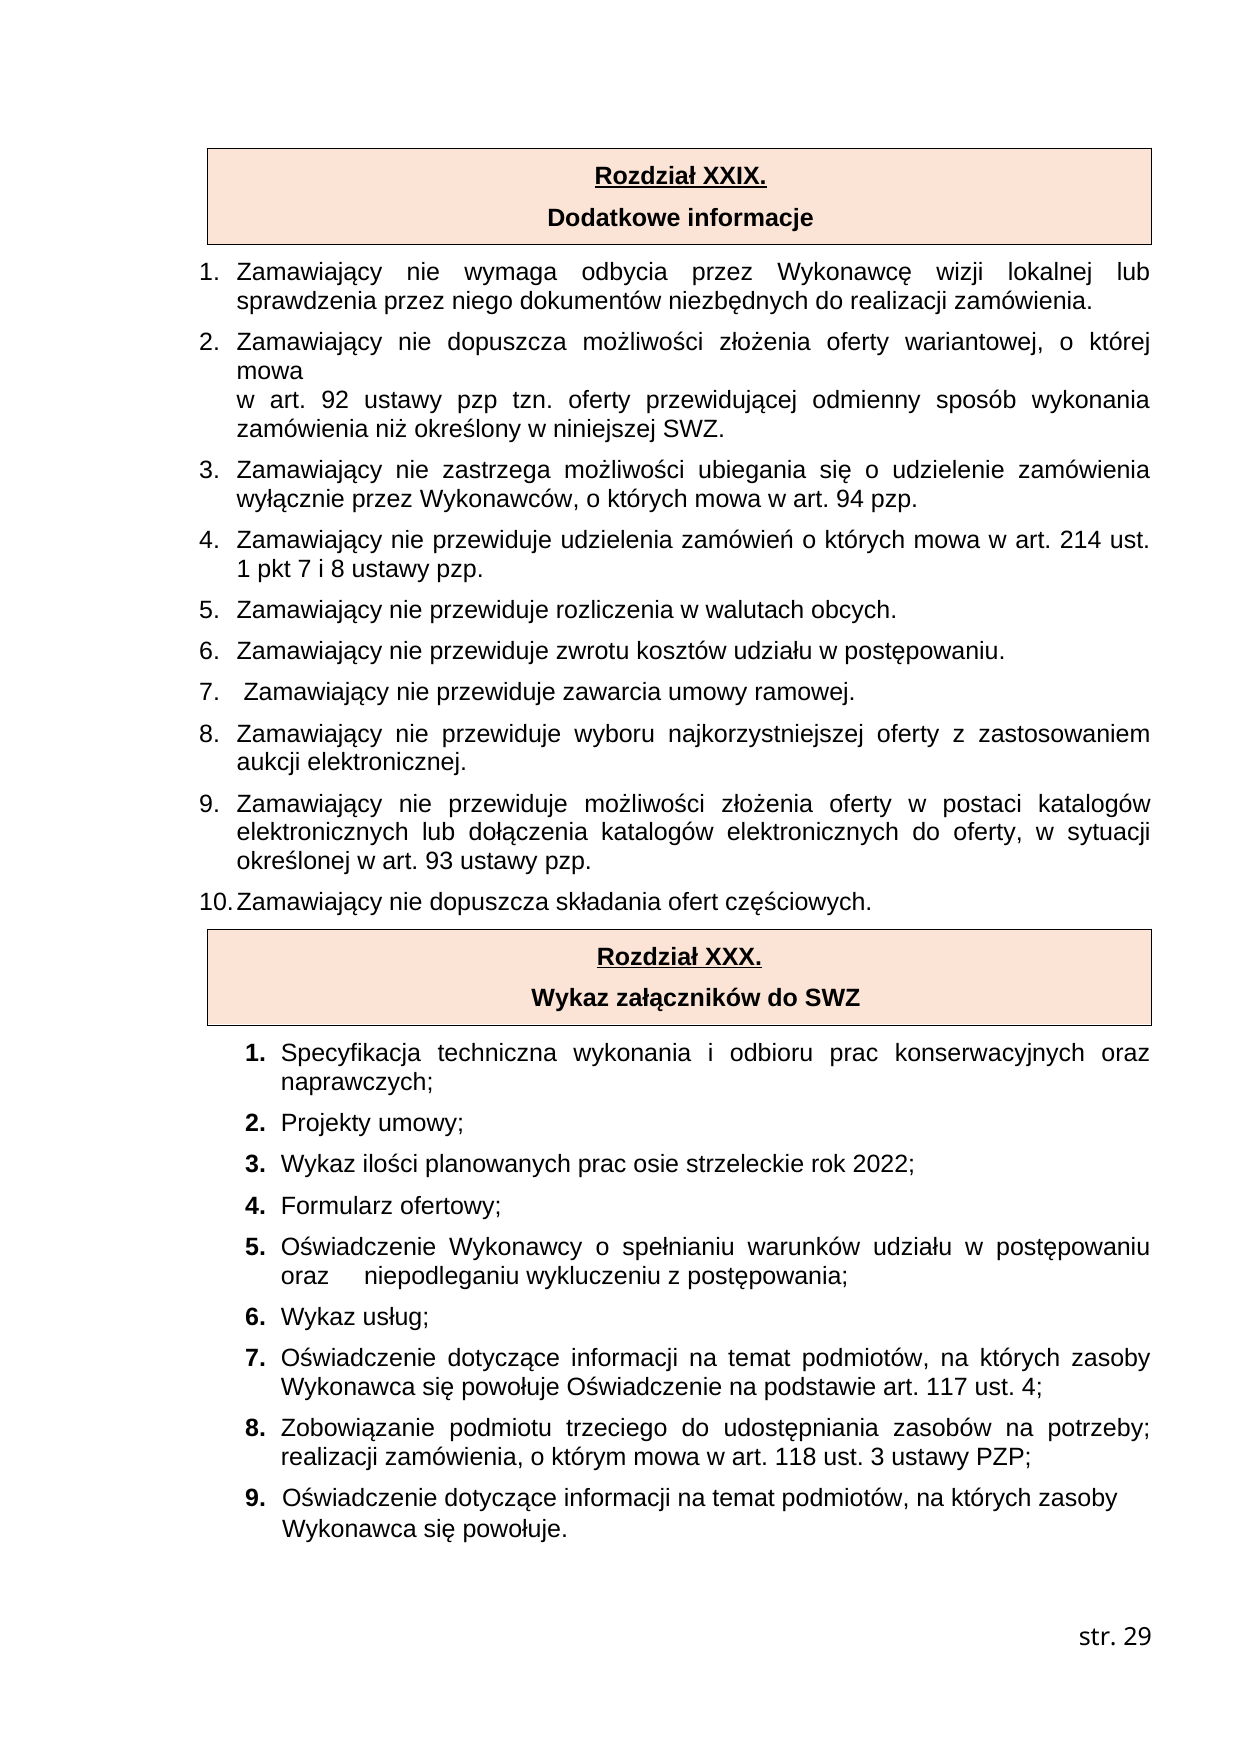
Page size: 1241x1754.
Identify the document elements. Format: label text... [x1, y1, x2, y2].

list Zamawiający nie przewiduje zwrotu kosztów udziału w postępowaniu. [199, 636, 1152, 665]
list Zamawiający nie dopuszcza składania ofert częściowych. [199, 887, 1152, 916]
list Zamawiający nie wymaga odbycia przez Wykonawcę wizji lokalnej lub sprawdzenia przez niego dokumentów niezbędnych do realizacji zamówienia. [199, 257, 1152, 315]
list Oświadczenie Wykonawcy o spełnianiu warunków udziału w postępowaniu oraz niepodleganiu wykluczeniu z postępowania; [266, 1232, 1152, 1289]
list Zamawiający nie przewiduje udzielenia zamówień o których mowa w art. 214 ust. 1 pkt 7 i 8 ustawy pzp. [199, 525, 1152, 582]
list Oświadczenie dotyczące informacji na temat podmiotów, na których zasoby Wykonawca się powołuje. [266, 1483, 1152, 1543]
list Specyfikacja techniczna wykonania i odbioru prac konserwacyjnych oraz naprawczych; [266, 1038, 1152, 1096]
list Zobowiązanie podmiotu trzeciego do udostępniania zasobów na potrzeby; realizacji zamówienia, o którym mowa w art. 118 ust. 3 ustawy PZP; [266, 1413, 1152, 1471]
list Zamawiający nie przewiduje możliwości złożenia oferty w postaci katalogów elektronicznych lub dołączenia katalogów elektronicznych do oferty, w sytuacji określonej w art. 93 ustawy pzp. [199, 788, 1152, 875]
table_header Rozdział XXX. Wykaz załączników do SWZ [208, 930, 1151, 1024]
list Zamawiający nie zastrzega możliwości ubiegania się o udzielenie zamówienia wyłącznie przez Wykonawców, o których mowa w art. 94 pzp. [199, 455, 1152, 512]
list Wykaz ilości planowanych prac osie strzeleckie rok 2022; [266, 1149, 1152, 1178]
list Zamawiający nie dopuszcza możliwości złożenia oferty wariantowej, o której mowa w art. 92 ustawy pzp tzn. oferty przewidującej odmienny sposób wykonania zamówienia niż określony w niniejszej SWZ. [199, 327, 1152, 442]
list Formularz ofertowy; [266, 1191, 1152, 1219]
list Oświadczenie dotyczące informacji na temat podmiotów, na których zasoby Wykonawca się powołuje Oświadczenie na podstawie art. 117 ust. 4; [266, 1343, 1152, 1401]
list Zamawiający nie przewiduje rozliczenia w walutach obcych. [199, 595, 1152, 623]
list Projekty umowy; [266, 1108, 1152, 1137]
list Zamawiający nie przewiduje wyboru najkorzystniejszej oferty z zastosowaniem aukcji elektronicznej. [199, 718, 1152, 776]
list Wykaz usług; [266, 1302, 1152, 1331]
table_header Rozdział XXIX. Dodatkowe informacje [208, 149, 1151, 244]
list Zamawiający nie przewiduje zawarcia umowy ramowej. [199, 677, 1152, 706]
